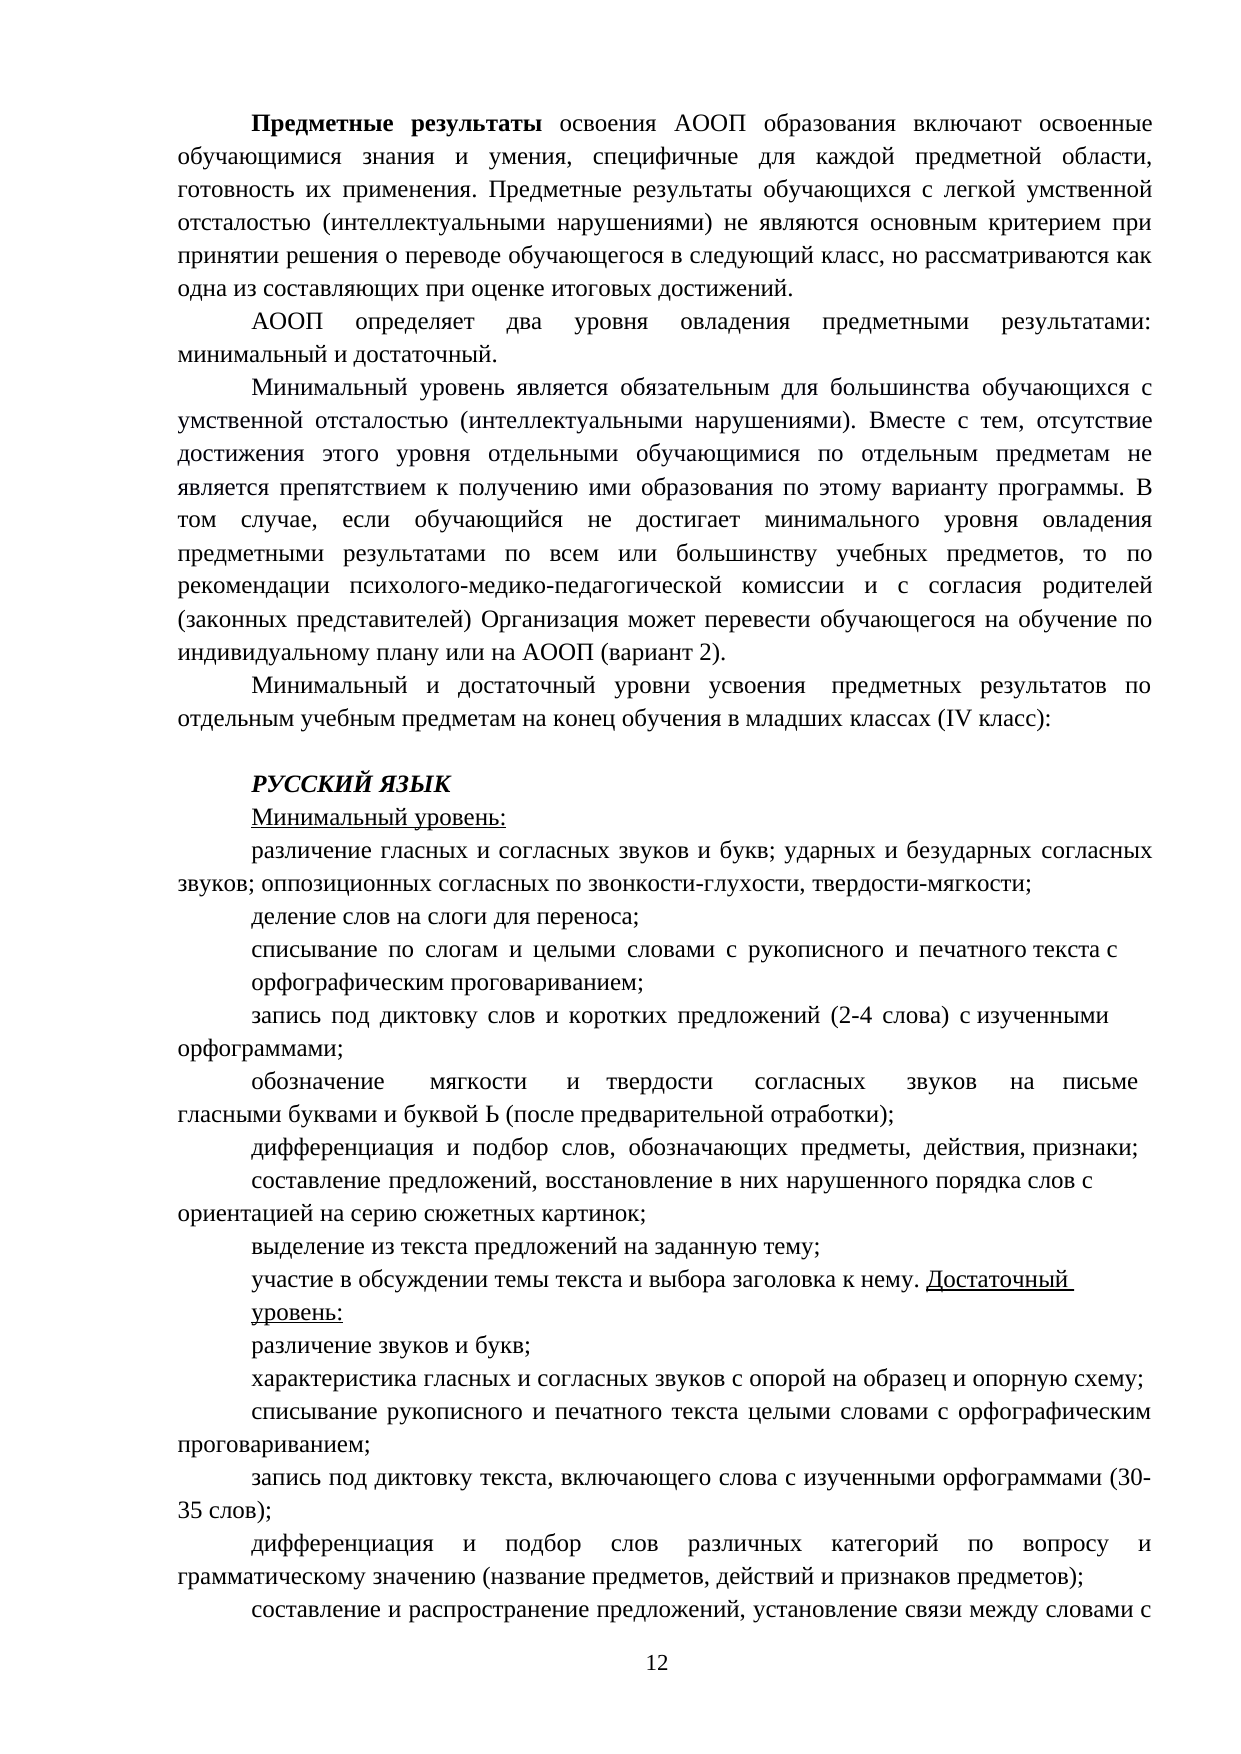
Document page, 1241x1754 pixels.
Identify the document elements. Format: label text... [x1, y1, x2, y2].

text АООП определяет два уровня овладения предметными результатами: минимальный и достаточный. [177, 306, 1152, 368]
text Минимальный уровень является обязательным для большинства обучающихся с умственной отсталостью (интеллектуальными нарушениями). Вместе с тем, отсутствие достижения этого уровня отдельными обучающимися по отдельным предметам не является препятствием к получению ими образования по этому варианту программы. В том случае, если обучающийся не достигает минимального уровня овладения предметными результатами по всем или большинству учебных предметов, то по рекомендации психолого-медико-педагогической комиссии и с согласия родителей (законных представителей) Организация может перевести обучающегося на обучение по индивидуальному плану или на АООП (вариант 2). [177, 372, 1152, 665]
text выделение из текста предложений на заданную тему; [251, 1231, 1223, 1260]
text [177, 1594, 1152, 1623]
text участие в обсуждении темы текста и выбора заголовка к нему. Достаточный уровень: [251, 1264, 1142, 1326]
text различение гласных и согласных звуков и букв; ударных и безударных согласных звуков; оппозиционных согласных по звонкости-глухости, твердости-мягкости; [177, 835, 1152, 897]
text характеристика гласных и согласных звуков с опорой на образец и опорную схему; [177, 1363, 1152, 1392]
text дифференциация и подбор слов различных категорий по вопросу и грамматическому значению (название предметов, действий и признаков предметов); [177, 1528, 1152, 1590]
text дифференциация и подбор слов, обозначающих предметы, действия, признаки; [177, 1132, 1152, 1161]
text списывание рукописного и печатного текста целыми словами с орфографическим проговариванием; [177, 1396, 1152, 1458]
text составление предложений, восстановление в них нарушенного порядка слов с ориентацией на серию сюжетных картинок; [177, 1165, 1152, 1227]
text деление слов на слоги для переноса; [251, 901, 1223, 929]
text запись под диктовку слов и коротких предложений (2-4 слова) с изученными орфограммами; [177, 1000, 1142, 1062]
text обозначение мягкости и твердости согласных звуков на письме гласными буквами и буквой Ь (после предварительной отработки); [177, 1066, 1151, 1128]
text запись под диктовку текста, включающего слова с изученными орфограммами (30-35 слов); [177, 1462, 1151, 1524]
text Минимальный и достаточный уровни усвоения предметных результатов по отдельным учебным предметам на конец обучения в младших классах (IV класс): [177, 670, 1151, 731]
text различение звуков и букв; [251, 1330, 1223, 1359]
text Предметные результаты освоения АООП образования включают освоенные обучающимися знания и умения, специфичные для каждой предметной области, готовность их применения. Предметные результаты обучающихся с легкой умственной отсталостью (интеллектуальными нарушениями) не являются основным критерием при принятии решения о переводе обучающегося в следующий класс, но рассматриваются как одна из составляющих при оценке итоговых достижений. [177, 108, 1152, 302]
subtitle РУССКИЙ ЯЗЫК [251, 769, 1223, 797]
text списывание по слогам и целыми словами с рукописного и печатного текста с орфографическим проговариванием; [251, 934, 1223, 996]
text Минимальный уровень: [251, 802, 1223, 831]
